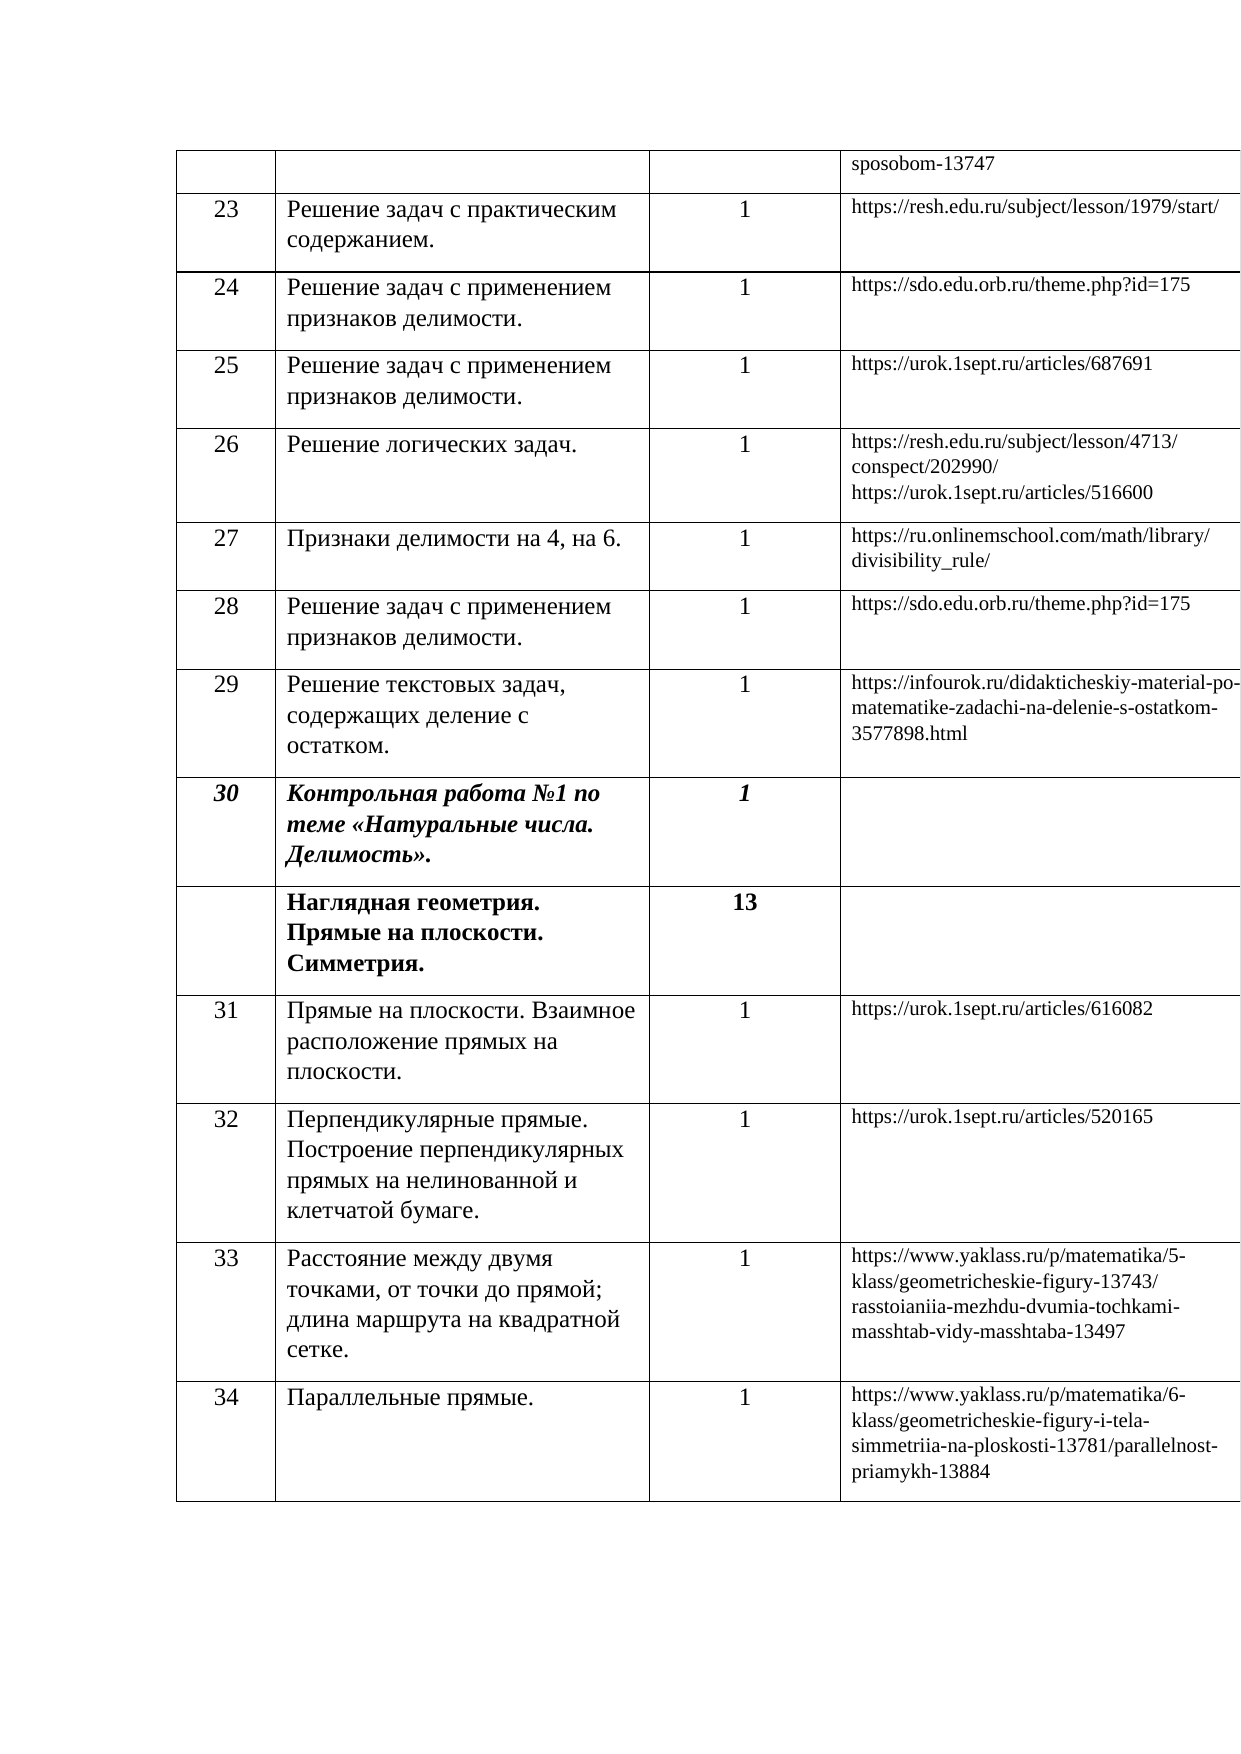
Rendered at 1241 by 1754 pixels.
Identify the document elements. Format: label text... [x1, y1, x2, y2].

table_cell 1 [650, 351, 840, 428]
table_cell 34 [177, 1382, 275, 1501]
table_cell Прямые на плоскости. Взаимное расположение прямых на плоскости. [276, 996, 649, 1103]
table_cell https://ru.onlinemschool.com/math/library/divisibility_rule/ [841, 523, 1240, 590]
table_cell [177, 887, 275, 994]
table_cell Решение задач с применением признаков делимости. [276, 273, 649, 349]
table_cell 27 [177, 523, 275, 590]
table_cell https://urok.1sept.ru/articles/616082 [841, 996, 1240, 1103]
table_cell Перпендикулярные прямые. Построение перпендикулярных прямых на нелинованной и клетчатой бумаге. [276, 1104, 649, 1242]
table_cell https://www.yaklass.ru/p/matematika/5-klass/geometricheskie-figury-13743/rasstoianiia-mezhdu-dvumia-tochkami-masshtab-vidy-masshtaba-13497 [841, 1243, 1240, 1381]
table_cell 1 [650, 1382, 840, 1501]
table_cell 1 [650, 1243, 840, 1381]
table_cell Параллельные прямые. [276, 1382, 649, 1501]
table_cell 31 [177, 996, 275, 1103]
table_cell 24 [177, 273, 275, 349]
table_cell 13 [650, 887, 840, 994]
table_cell Решение задач с практическим содержанием. [276, 194, 649, 271]
table_cell 1 [650, 194, 840, 271]
table_cell 1 [650, 273, 840, 349]
table_cell 1 [650, 151, 840, 193]
table_cell 33 [177, 1243, 275, 1381]
table_cell 23 [177, 194, 275, 271]
table_cell Расстояние между двумя точками, от точки до прямой; длина маршрута на квадратной сетке. [276, 1243, 649, 1381]
table_cell [841, 887, 1240, 994]
table_cell https://www.yaklass.ru/p/matematika/6-klass/geometricheskie-figury-i-tela-simmetriia-na-ploskosti-13781/parallelnost-priamykh-13884 [841, 1382, 1240, 1501]
table_cell https://urok.1sept.ru/articles/687691 [841, 351, 1240, 428]
table_cell https://sdo.edu.orb.ru/theme.php?id=175 [841, 273, 1240, 349]
table_cell 26 [177, 429, 275, 522]
table_cell 1 [650, 523, 840, 590]
table_cell https://sdo.edu.orb.ru/theme.php?id=175 [841, 591, 1240, 668]
table_cell Решение логических задач. [276, 429, 649, 522]
table_cell Решение задач с применением признаков делимости. [276, 591, 649, 668]
table_cell 1 [650, 591, 840, 668]
table_cell Решение текстовых задач, содержащих деление с остатком. [276, 670, 649, 777]
table_cell Признаки делимости на 4, на 6. [276, 523, 649, 590]
table_cell https://infourok.ru/didakticheskiy-material-po-matematike-zadachi-na-delenie-s-ostatkom-3577898.html [841, 670, 1240, 777]
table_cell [841, 151, 1240, 193]
table_cell 22 [177, 151, 275, 193]
table_cell Решение задач с применением признаков делимости. [276, 351, 649, 428]
table_cell 1 [650, 670, 840, 777]
table_cell 1 [650, 429, 840, 522]
table_cell [841, 778, 1240, 886]
table_cell 1 [650, 1104, 840, 1242]
table_cell Контрольная работа №1 по теме «Натуральные числа. Делимость». [276, 778, 649, 886]
table_cell 28 [177, 591, 275, 668]
table_cell 25 [177, 351, 275, 428]
table_cell https://resh.edu.ru/subject/lesson/1979/start/ [841, 194, 1240, 271]
table_cell 30 [177, 778, 275, 886]
table_cell 1 [650, 778, 840, 886]
table_cell Наглядная геометрия. Прямые на плоскости. Симметрия. [276, 887, 649, 994]
table_cell 29 [177, 670, 275, 777]
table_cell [276, 151, 649, 193]
table_cell 32 [177, 1104, 275, 1242]
table_cell https://urok.1sept.ru/articles/520165 [841, 1104, 1240, 1242]
table_cell https://resh.edu.ru/subject/lesson/4713/conspect/202990/ https://urok.1sept.ru/articles/516600 [841, 429, 1240, 522]
table_cell 1 [650, 996, 840, 1103]
